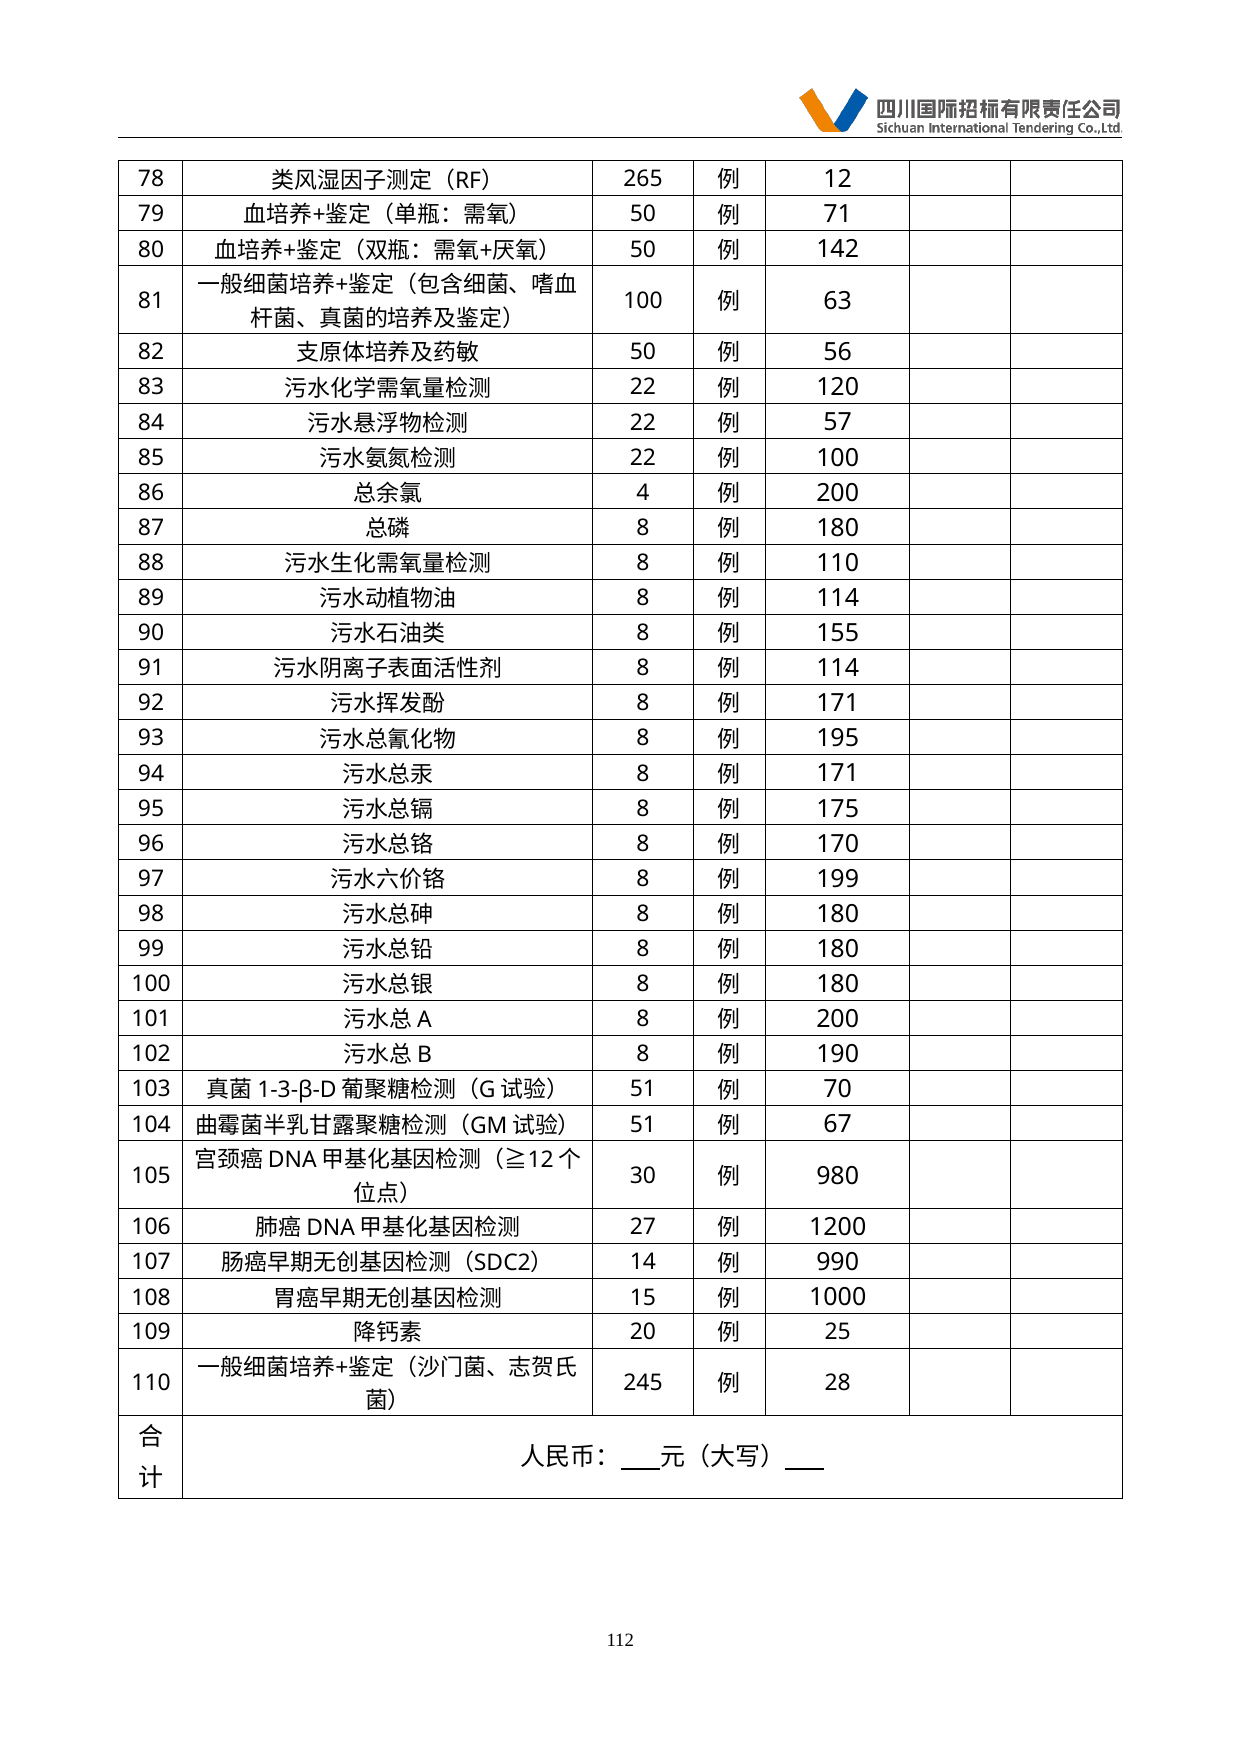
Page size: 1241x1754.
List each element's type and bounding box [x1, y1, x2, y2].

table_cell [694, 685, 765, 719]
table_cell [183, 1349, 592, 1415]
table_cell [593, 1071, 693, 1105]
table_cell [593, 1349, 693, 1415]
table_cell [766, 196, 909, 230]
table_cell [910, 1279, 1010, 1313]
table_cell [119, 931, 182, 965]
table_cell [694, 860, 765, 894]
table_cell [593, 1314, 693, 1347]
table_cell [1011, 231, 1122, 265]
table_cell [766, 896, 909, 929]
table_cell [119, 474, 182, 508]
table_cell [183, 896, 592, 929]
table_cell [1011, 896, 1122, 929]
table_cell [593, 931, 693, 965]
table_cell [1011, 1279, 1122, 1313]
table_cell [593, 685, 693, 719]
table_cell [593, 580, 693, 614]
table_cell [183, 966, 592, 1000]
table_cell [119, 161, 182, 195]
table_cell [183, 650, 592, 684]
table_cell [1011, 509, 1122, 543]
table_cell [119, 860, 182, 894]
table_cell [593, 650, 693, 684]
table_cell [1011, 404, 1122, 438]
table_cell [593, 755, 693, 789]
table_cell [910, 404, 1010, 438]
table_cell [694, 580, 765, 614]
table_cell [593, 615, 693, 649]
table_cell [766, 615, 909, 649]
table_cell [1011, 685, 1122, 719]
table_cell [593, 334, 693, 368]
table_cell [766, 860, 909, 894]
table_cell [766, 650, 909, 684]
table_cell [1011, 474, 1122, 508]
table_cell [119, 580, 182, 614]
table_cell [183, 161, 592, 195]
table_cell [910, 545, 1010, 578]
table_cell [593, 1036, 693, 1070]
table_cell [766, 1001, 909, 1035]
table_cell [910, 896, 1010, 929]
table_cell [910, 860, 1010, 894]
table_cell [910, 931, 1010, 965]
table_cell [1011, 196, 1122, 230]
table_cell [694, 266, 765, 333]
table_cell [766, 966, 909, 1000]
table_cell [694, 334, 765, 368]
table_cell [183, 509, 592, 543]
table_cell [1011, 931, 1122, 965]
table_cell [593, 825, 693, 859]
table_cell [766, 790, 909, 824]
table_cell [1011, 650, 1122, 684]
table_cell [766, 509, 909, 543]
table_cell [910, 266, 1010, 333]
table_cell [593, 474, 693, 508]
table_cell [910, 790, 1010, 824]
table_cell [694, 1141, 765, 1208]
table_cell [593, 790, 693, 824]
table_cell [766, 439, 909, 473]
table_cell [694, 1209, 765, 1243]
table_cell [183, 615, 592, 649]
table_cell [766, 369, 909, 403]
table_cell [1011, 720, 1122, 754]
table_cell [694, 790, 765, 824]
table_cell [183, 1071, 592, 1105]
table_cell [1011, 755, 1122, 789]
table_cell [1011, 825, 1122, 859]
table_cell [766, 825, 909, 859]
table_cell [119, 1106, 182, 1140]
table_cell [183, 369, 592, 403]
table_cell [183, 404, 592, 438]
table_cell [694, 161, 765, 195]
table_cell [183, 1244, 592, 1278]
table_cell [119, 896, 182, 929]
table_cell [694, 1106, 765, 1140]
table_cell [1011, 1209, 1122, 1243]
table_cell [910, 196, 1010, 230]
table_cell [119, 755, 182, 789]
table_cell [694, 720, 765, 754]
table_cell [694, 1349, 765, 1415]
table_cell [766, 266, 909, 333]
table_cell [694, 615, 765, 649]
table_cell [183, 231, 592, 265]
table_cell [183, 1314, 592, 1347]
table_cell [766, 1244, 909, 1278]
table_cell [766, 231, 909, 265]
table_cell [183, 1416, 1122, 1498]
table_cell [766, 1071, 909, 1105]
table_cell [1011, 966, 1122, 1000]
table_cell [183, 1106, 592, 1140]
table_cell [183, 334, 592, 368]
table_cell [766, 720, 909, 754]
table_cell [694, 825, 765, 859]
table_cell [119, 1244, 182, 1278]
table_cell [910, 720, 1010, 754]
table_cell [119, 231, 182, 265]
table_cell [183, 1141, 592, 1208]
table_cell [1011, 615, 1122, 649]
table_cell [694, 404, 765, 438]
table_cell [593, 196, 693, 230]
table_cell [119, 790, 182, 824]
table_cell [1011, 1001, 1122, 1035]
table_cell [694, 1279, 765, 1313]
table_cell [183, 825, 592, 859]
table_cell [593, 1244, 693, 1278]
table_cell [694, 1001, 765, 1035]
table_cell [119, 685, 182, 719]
picture [799, 88, 1123, 135]
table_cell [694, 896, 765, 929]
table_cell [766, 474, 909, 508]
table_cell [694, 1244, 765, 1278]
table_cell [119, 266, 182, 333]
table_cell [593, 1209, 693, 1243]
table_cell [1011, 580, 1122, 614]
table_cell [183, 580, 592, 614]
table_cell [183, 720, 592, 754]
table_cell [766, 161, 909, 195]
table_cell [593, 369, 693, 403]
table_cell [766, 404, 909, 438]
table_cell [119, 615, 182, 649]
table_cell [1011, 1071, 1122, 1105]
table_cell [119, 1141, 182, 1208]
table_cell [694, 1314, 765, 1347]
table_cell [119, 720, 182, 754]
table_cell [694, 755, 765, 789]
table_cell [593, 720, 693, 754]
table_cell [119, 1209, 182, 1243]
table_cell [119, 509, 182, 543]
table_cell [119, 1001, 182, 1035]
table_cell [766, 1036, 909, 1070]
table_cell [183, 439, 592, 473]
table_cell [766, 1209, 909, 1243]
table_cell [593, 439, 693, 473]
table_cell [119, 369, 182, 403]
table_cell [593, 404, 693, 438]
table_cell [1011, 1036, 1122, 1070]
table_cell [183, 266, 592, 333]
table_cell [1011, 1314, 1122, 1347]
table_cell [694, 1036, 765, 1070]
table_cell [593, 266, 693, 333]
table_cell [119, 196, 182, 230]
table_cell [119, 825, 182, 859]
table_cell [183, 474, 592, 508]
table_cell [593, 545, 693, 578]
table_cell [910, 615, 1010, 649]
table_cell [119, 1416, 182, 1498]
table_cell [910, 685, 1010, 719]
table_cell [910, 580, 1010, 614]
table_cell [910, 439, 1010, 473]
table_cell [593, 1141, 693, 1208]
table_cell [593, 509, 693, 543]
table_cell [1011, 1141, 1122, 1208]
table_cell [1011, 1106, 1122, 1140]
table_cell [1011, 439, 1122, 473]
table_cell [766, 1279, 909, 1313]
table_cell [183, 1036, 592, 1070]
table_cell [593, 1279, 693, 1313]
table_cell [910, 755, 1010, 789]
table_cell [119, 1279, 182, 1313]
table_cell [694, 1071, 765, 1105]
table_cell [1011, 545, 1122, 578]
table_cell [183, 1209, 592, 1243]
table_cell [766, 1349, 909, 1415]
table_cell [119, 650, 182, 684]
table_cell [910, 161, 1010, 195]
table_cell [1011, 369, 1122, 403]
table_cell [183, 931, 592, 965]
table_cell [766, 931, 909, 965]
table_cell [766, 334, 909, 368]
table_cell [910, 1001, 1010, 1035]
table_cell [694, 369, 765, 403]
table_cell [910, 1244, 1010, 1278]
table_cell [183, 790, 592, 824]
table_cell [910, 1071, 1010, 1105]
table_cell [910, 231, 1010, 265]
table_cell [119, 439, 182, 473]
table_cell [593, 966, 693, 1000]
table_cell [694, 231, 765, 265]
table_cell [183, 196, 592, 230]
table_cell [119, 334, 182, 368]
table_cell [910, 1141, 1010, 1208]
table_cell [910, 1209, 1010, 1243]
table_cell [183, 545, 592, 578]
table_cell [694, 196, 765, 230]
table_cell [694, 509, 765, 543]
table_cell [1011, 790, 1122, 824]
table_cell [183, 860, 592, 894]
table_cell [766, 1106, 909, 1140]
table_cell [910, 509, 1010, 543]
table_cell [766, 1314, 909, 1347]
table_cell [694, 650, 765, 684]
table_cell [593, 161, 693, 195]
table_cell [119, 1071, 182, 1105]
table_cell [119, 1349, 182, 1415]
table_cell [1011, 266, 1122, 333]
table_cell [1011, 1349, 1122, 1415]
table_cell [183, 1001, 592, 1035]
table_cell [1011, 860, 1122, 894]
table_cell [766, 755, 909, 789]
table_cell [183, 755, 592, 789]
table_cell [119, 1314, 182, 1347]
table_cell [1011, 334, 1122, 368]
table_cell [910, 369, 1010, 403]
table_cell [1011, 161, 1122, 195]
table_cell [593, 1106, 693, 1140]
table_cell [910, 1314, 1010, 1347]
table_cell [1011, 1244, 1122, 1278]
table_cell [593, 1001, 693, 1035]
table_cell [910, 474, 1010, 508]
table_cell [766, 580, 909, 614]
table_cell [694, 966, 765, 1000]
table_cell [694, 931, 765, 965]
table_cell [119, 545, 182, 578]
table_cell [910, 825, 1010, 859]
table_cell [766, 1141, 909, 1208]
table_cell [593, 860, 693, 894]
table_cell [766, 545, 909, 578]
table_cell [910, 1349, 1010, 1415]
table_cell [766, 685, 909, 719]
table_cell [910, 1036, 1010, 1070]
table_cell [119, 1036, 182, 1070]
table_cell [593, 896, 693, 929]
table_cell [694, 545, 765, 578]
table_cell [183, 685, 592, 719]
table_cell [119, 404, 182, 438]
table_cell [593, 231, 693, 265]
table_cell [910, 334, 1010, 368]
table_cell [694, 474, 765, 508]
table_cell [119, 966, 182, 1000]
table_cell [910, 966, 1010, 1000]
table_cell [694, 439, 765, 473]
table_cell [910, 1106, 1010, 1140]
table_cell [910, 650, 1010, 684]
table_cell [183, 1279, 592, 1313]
